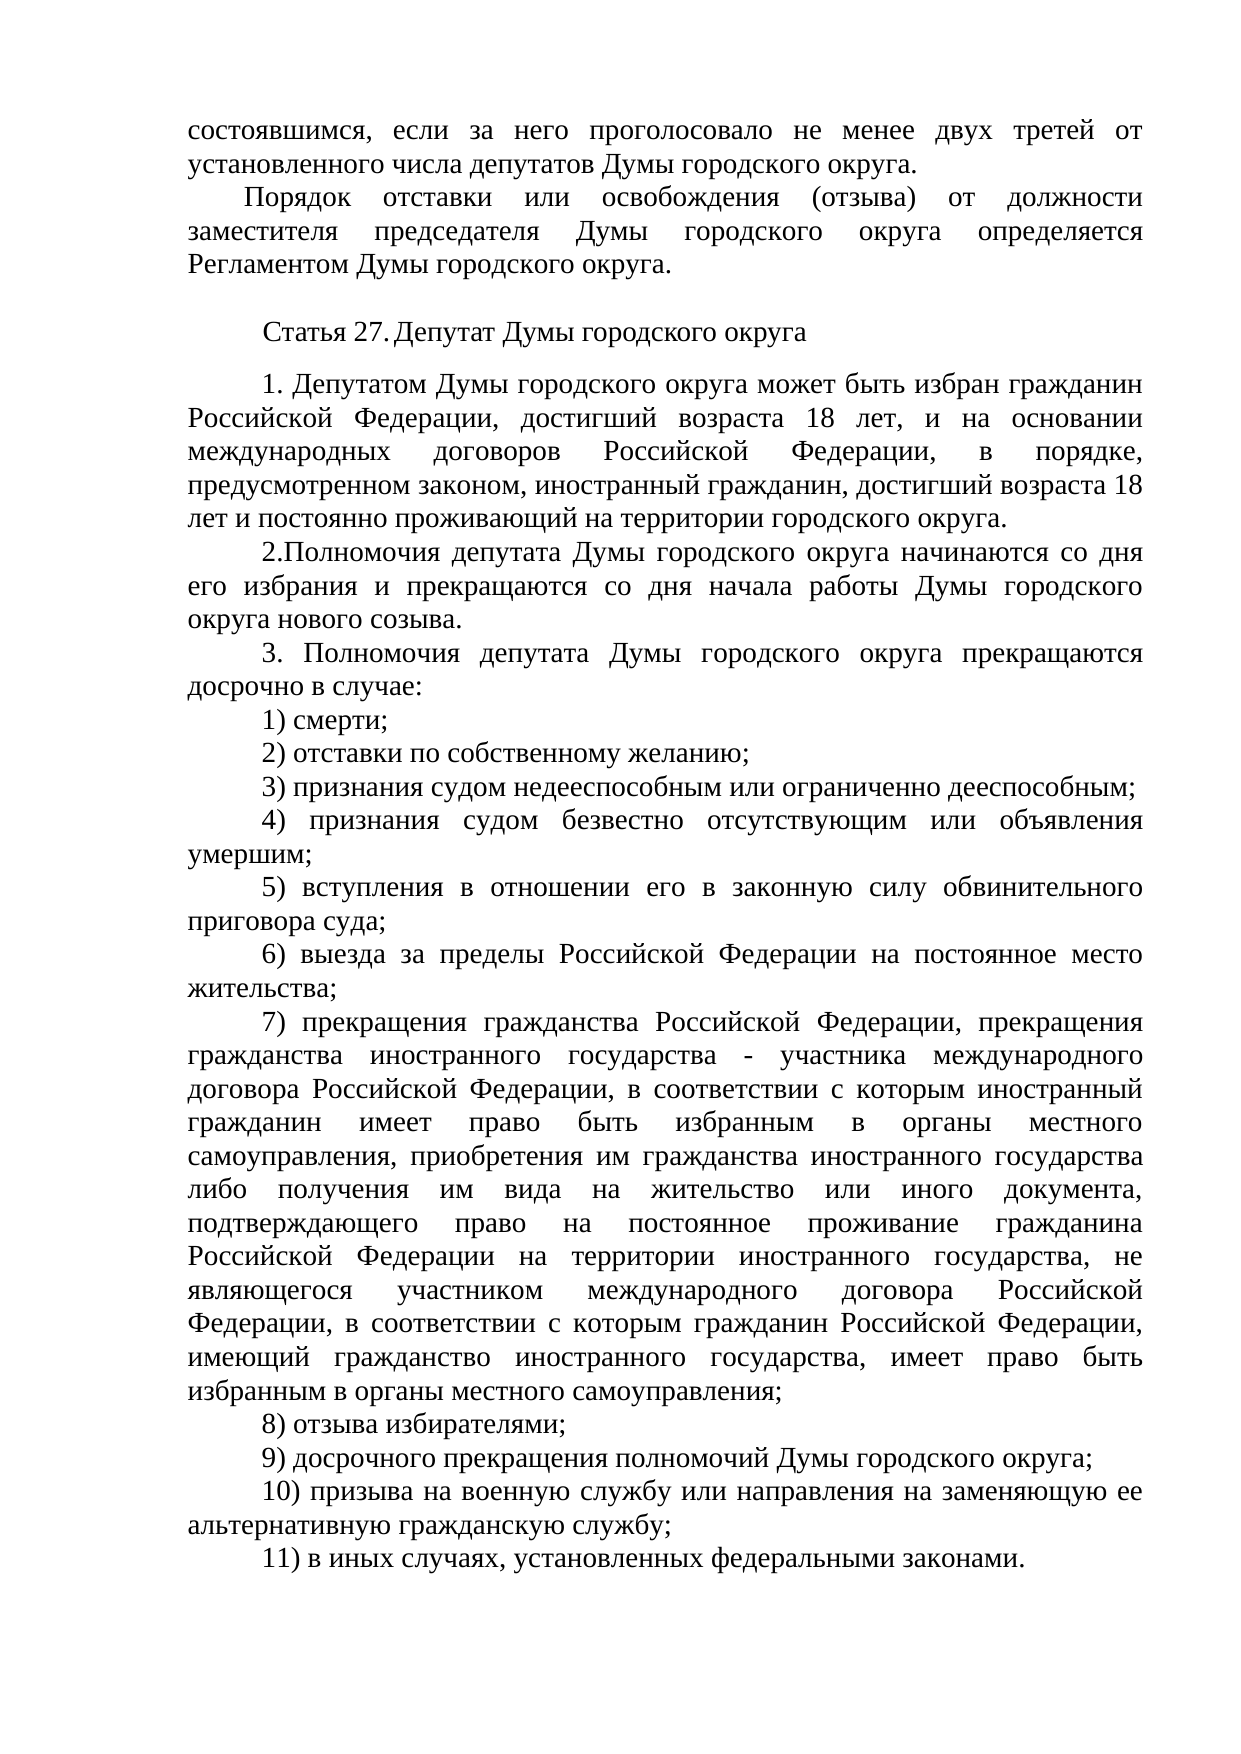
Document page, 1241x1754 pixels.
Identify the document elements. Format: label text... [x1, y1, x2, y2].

text 1. Депутатом Думы городского округа может быть избран гражданин Российской Федерации, достигший возраста 18 лет, и на основании международных договоров Российской Федерации, в порядке, предусмотренном законом, иностранный гражданин, достигший возраста 18 лет и постоянно проживающий на территории городского округа. [187, 366, 1144, 534]
text 6) выезда за пределы Российской Федерации на постоянное место жительства; [187, 937, 1144, 1004]
text 5) вступления в отношении его в законную силу обвинительного приговора суда; [187, 869, 1144, 937]
text 11) в иных случаях, установленных федеральными законами. [187, 1540, 1144, 1574]
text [187, 112, 1144, 179]
text 1) смерти; [187, 702, 1144, 735]
text 3. Полномочия депутата Думы городского округа прекращаются досрочно в случае: [187, 635, 1144, 702]
text 8) отзыва избирателями; [187, 1406, 1144, 1440]
text 9) досрочного прекращения полномочий Думы городского округа; [187, 1440, 1144, 1473]
text Порядок отставки или освобождения (отзыва) от должности заместителя председателя Думы городского округа определяется Регламентом Думы городского округа. [187, 179, 1144, 280]
text 10) призыва на военную службу или направления на заменяющую ее альтернативную гражданскую службу; [187, 1473, 1144, 1540]
text 2) отставки по собственному желанию; [187, 735, 1144, 769]
text 3) признания судом недееспособным или ограниченно дееспособным; [187, 769, 1144, 802]
text 4) признания судом безвестно отсутствующим или объявления умершим; [187, 802, 1144, 869]
text 2.Полномочия депутата Думы городского округа начинаются со дня его избрания и прекращаются со дня начала работы Думы городского округа нового созыва. [187, 534, 1144, 635]
text 7) прекращения гражданства Российской Федерации, прекращения гражданства иностранного государства - участника международного договора Российской Федерации, в соответствии с которым иностранный гражданин имеет право быть избранным в органы местного самоуправления, приобретения им гражданства иностранного государства либо получения им вида на жительство или иного документа, подтверждающего право на постоянное проживание гражданина Российской Федерации на территории иностранного государства, не являющегося участником международного договора Российской Федерации, в соответствии с которым гражданин Российской Федерации, имеющий гражданство иностранного государства, имеет право быть избранным в органы местного самоуправления; [187, 1004, 1144, 1406]
subtitle Статья 27. Депутат Думы городского округа [262, 314, 1144, 347]
